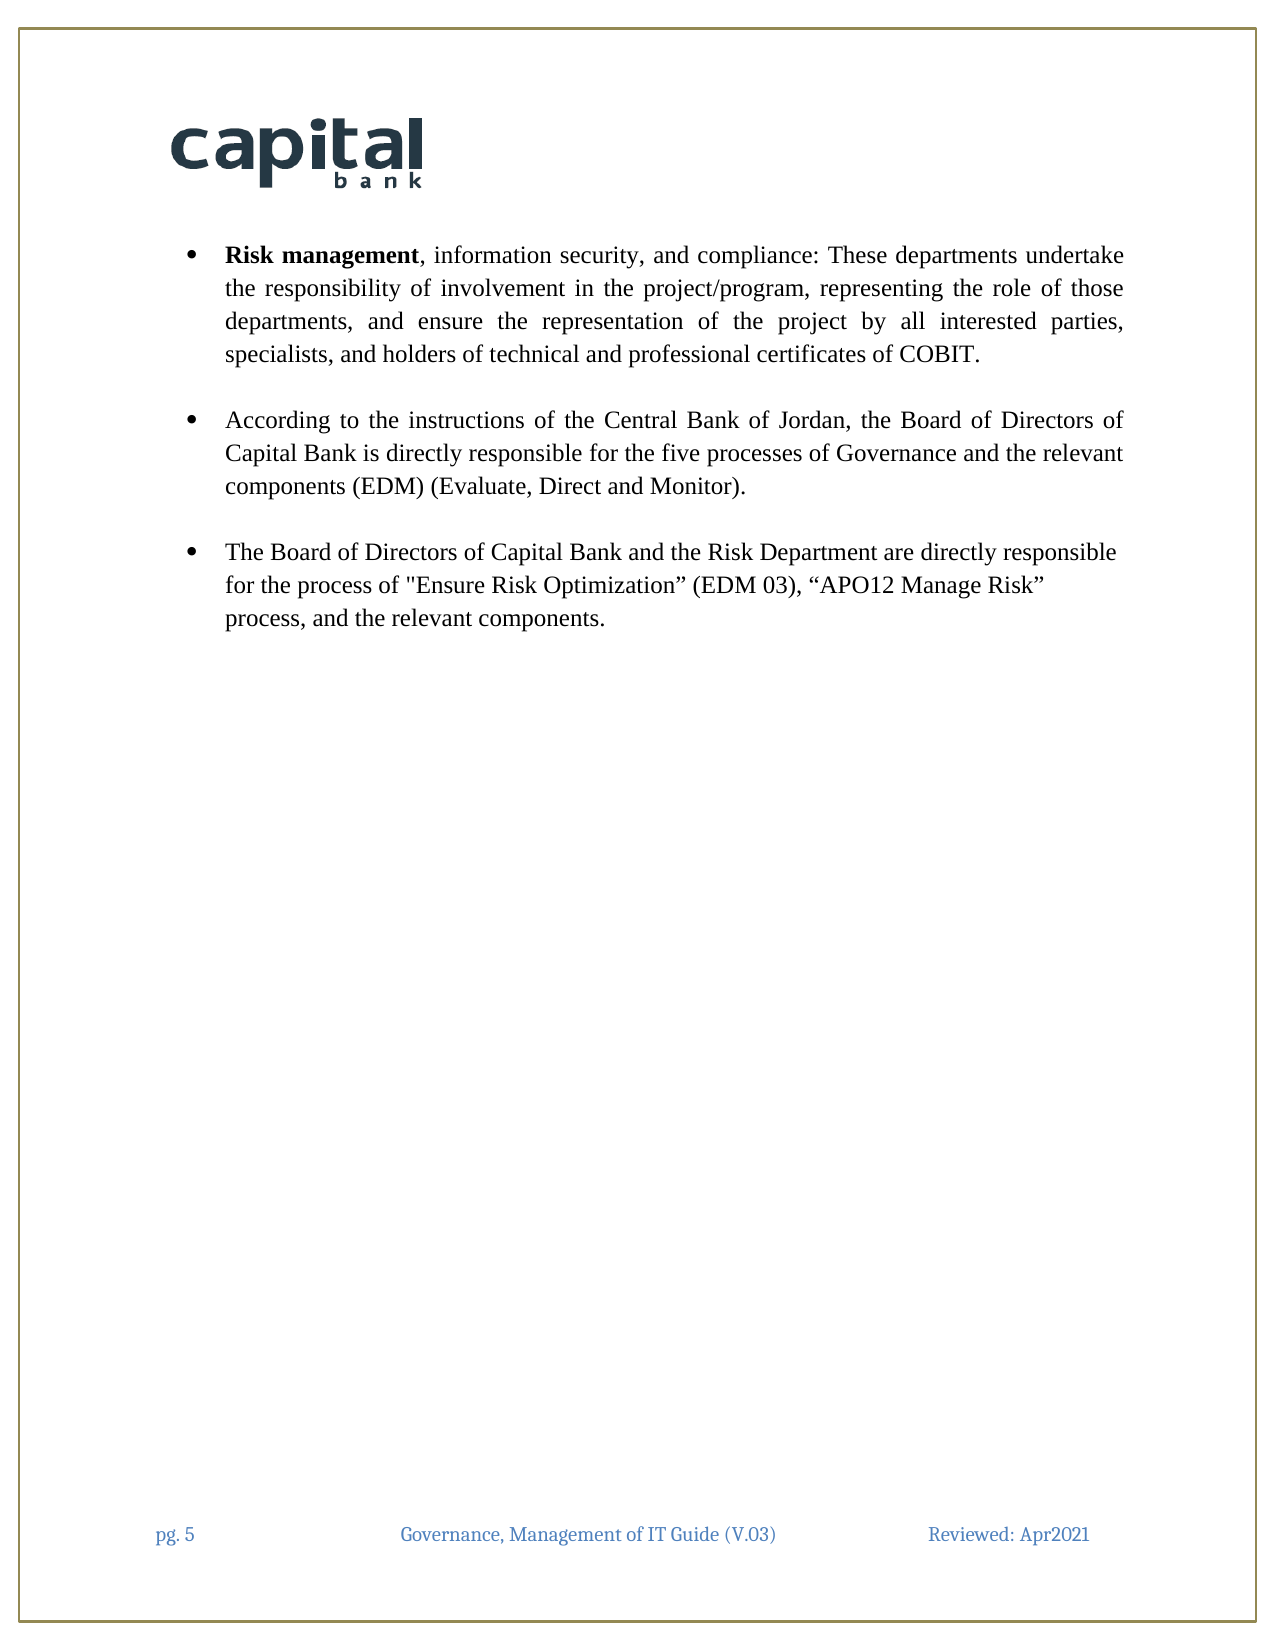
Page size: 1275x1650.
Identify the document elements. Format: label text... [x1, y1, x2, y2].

list The Board of Directors of Capital Bank and the Risk Department are directly responsible for the process of "Ensure Risk Optimization” (EDM 03), “APO12 Manage Risk” process, and the relevant components. [187, 537, 1125, 632]
list According to the instructions of the Central Bank of Jordan, the Board of Directors of Capital Bank is directly responsible for the five processes of Governance and the relevant components (EDM) (Evaluate, Direct and Monitor). [187, 405, 1125, 500]
list Risk management, information security, and compliance: These departments undertake the responsibility of involvement in the project/program, representing the role of those departments, and ensure the representation of the project by all interested parties, specialists, and holders of technical and professional certificates of COBIT. [187, 240, 1125, 368]
picture [150, 103, 438, 212]
